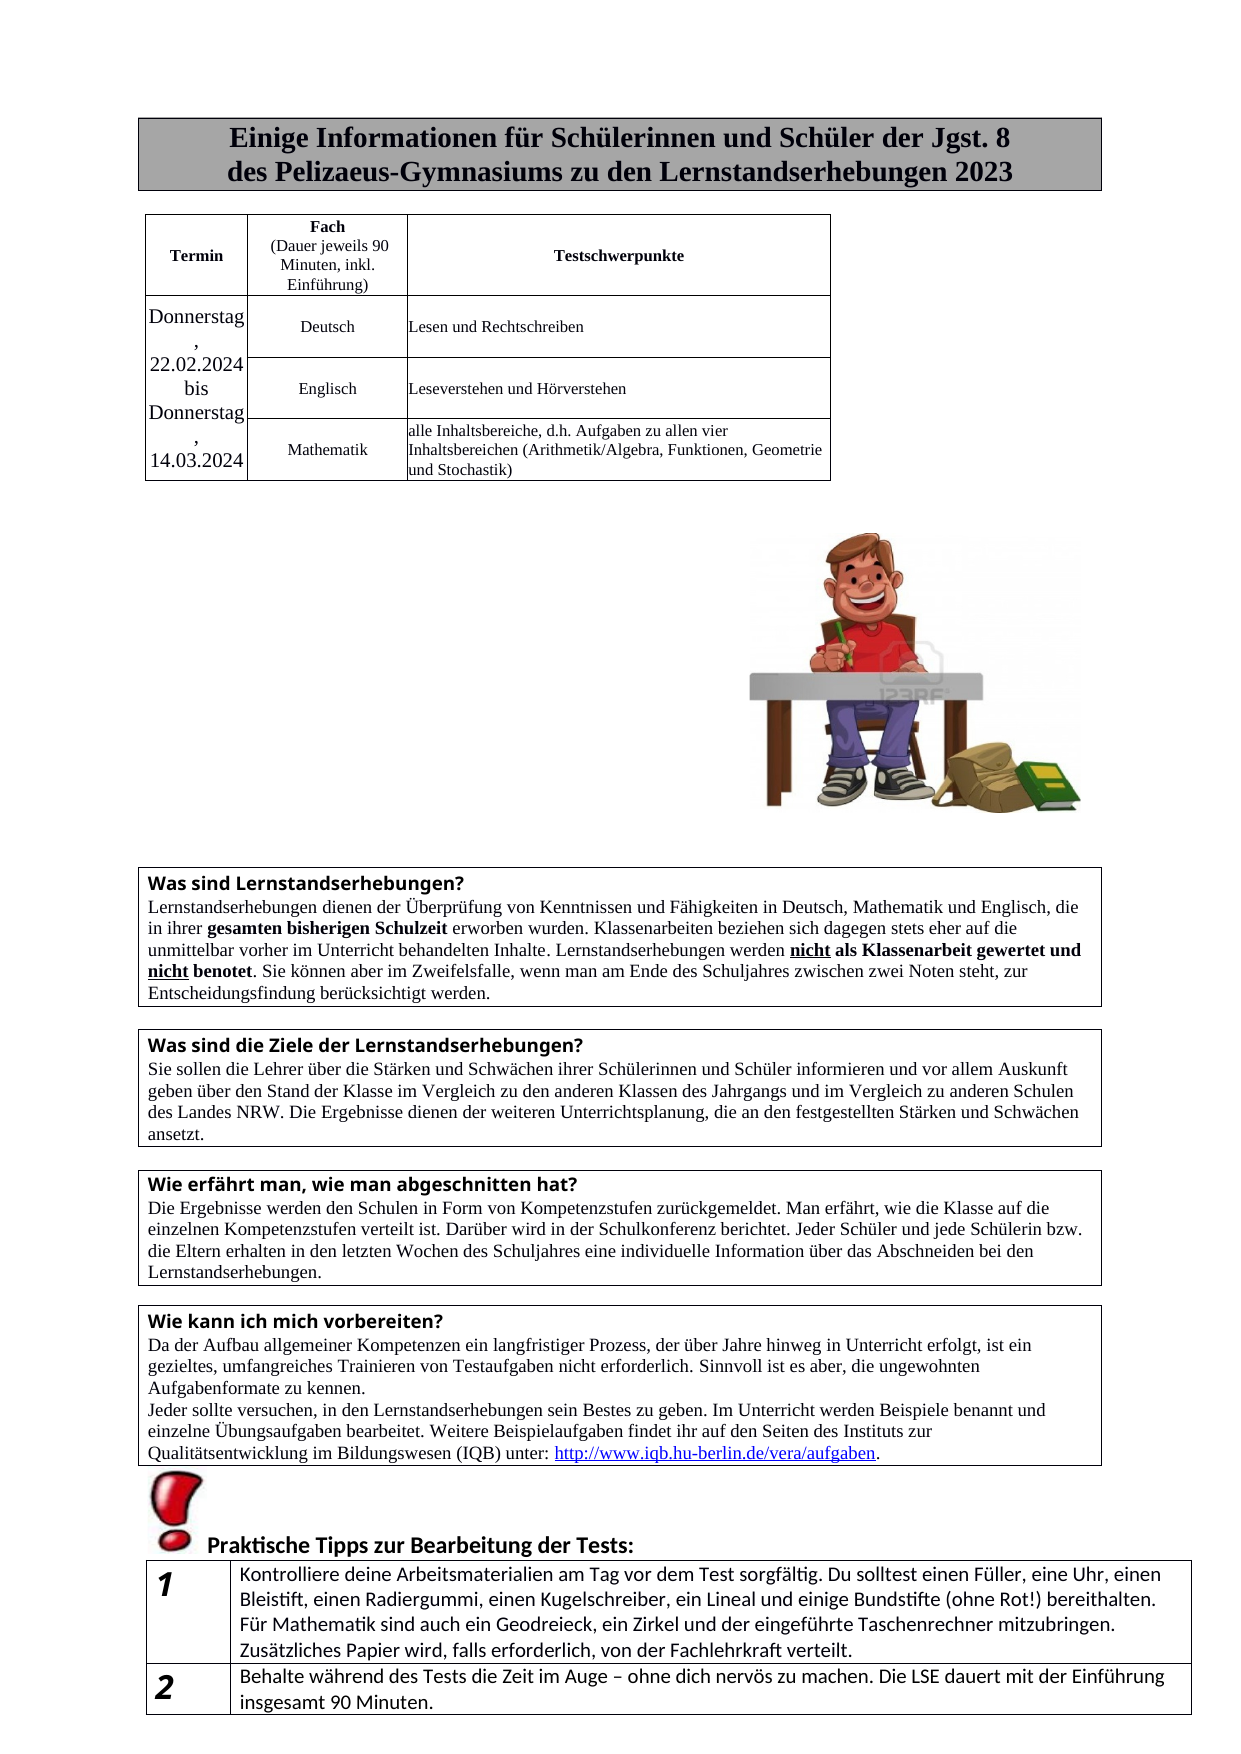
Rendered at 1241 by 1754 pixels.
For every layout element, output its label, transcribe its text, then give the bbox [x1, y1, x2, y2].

text Wie erfährt man, wie man abgeschnitten hat? [139, 1171, 1101, 1196]
text Da der Aufbau allgemeiner Kompetenzen ein langfristiger Prozess, der über Jahre hinweg in Unterricht erfolgt, ist ein gezieltes, umfangreiches Trainieren von Testaufgaben nicht erforderlich. Sinnvoll ist es aber, die ungewohnten Aufgabenformate zu kennen. [148, 1334, 1092, 1395]
text Sie sollen die Lehrer über die Stärken und Schwächen ihrer Schülerinnen und Schüler informieren und vor allem Auskunft geben über den Stand der Klasse im Vergleich zu den anderen Klassen des Jahrgangs und im Vergleich zu anderen Schulen des Landes NRW. Die Ergebnisse dienen der weiteren Unterrichtsplanung, die an den festgestellten Stärken und Schwächen ansetzt. [139, 1055, 1101, 1146]
table_cell 2 [147, 1664, 230, 1714]
text des Pelizaeus-Gymnasiums zu den Lernstandserhebungen 2023 [139, 151, 1101, 190]
table_header Kontrolliere deine Arbeitsmaterialien am Tag vor dem Test sorgfältig. Du solltest einen Füller, eine Uhr, einen Bleistift, einen Radiergummi, einen Kugelschreiber, ein Lineal und einige Bundstifte (ohne Rot!) bereithalten. Für Mathematik sind auch ein Geodreieck, ein Zirkel und der eingeführte Taschenrechner mitzubringen. Zusätzliches Papier wird, falls erforderlich, von der Fachlehrkraft verteilt. [231, 1561, 1191, 1662]
picture [749, 533, 1081, 813]
text Einige Informationen für Schülerinnen und Schüler der Jgst. 8 [139, 119, 1101, 151]
text Wie kann ich mich vorbereiten? [139, 1306, 1101, 1334]
text Die Ergebnisse werden den Schulen in Form von Kompetenzstufen zurückgemeldet. Man erfährt, wie die Klasse auf die einzelnen Kompetenzstufen verteilt ist. Darüber wird in der Schulkonferenz berichtet. Jeder Schüler und jede Schülerin bzw. die Eltern erhalten in den letzten Wochen des Schuljahres eine individuelle Information über das Abschneiden bei den Lernstandserhebungen. [139, 1196, 1101, 1285]
text Was sind Lernstandserhebungen? [139, 868, 1101, 892]
table_cell Behalte während des Tests die Zeit im Auge – ohne dich nervös zu machen. Die LSE dauert mit der Einführung insgesamt 90 Minuten. [231, 1664, 1191, 1714]
text Lernstandserhebungen dienen der Überprüfung von Kenntnissen und Fähigkeiten in Deutsch, Mathematik und Englisch, die in ihrer gesamten bisherigen Schulzeit erworben wurden. Klassenarbeiten beziehen sich dagegen stets eher auf die unmittelbar vorher im Unterricht behandelten Inhalte. Lernstandserhebungen werden nicht als Klassenarbeit gewertet und nicht benotet. Sie können aber im Zweifelsfalle, wenn man am Ende des Schuljahres zwischen zwei Noten steht, zur Entscheidungsfindung berücksichtigt werden. [139, 892, 1101, 1006]
table_header 1 [147, 1561, 230, 1662]
text Jeder sollte versuchen, in den Lernstandserhebungen sein Bestes zu geben. Im Unterricht werden Beispiele benannt und einzelne Übungsaufgaben bearbeitet. Weitere Beispielaufgaben findet ihr auf den Seiten des Instituts zur Qualitätsentwicklung im Bildungswesen (IQB) unter: http://www.iqb.hu-berlin.de/vera/aufgaben. [139, 1395, 1101, 1465]
text Praktische Tipps zur Bearbeitung der Tests: [148, 1466, 1092, 1560]
text Was sind die Ziele der Lernstandserhebungen? [139, 1030, 1101, 1055]
picture [147, 1466, 208, 1554]
